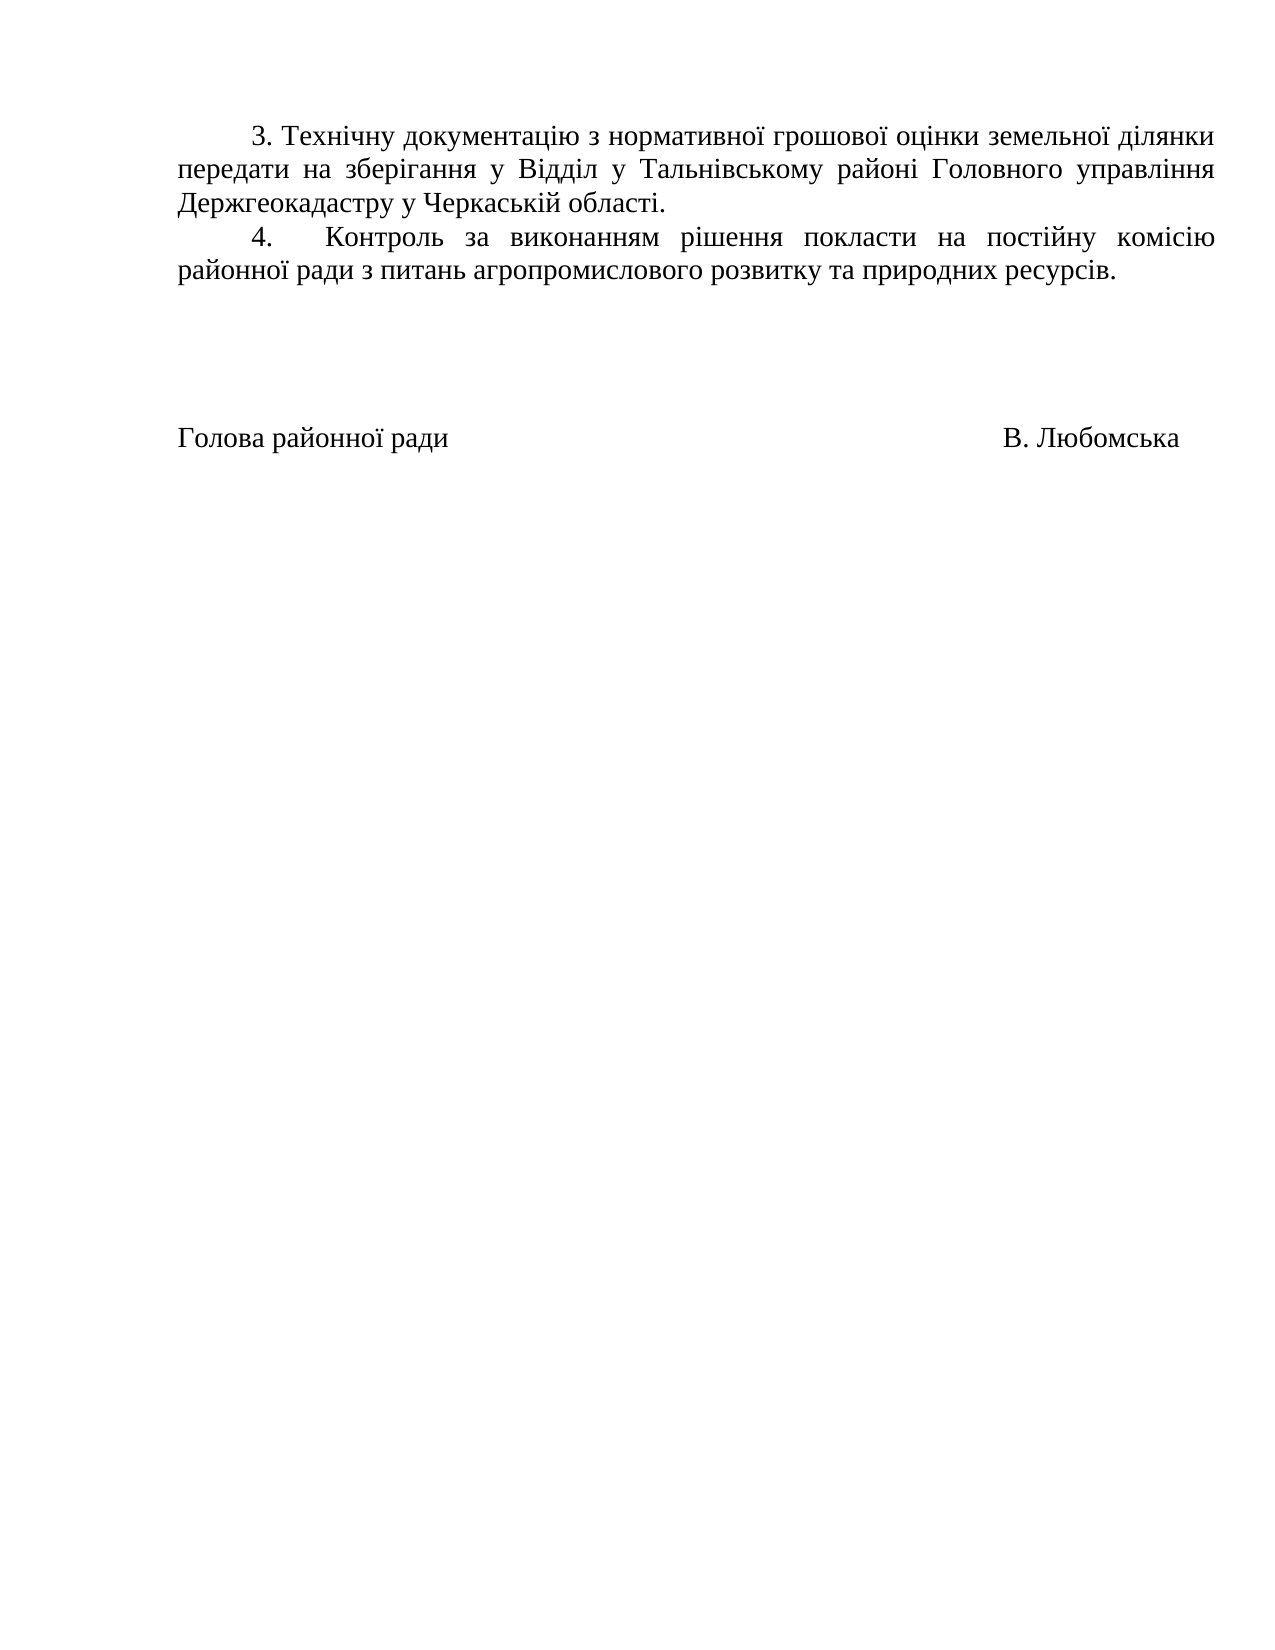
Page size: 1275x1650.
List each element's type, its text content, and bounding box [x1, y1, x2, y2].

list Контроль за виконанням рішення покласти на постійну комісію районної ради з питань агропромислового розвитку та природних ресурсів. [177, 219, 1216, 286]
text Голова районної ради В. Любомська [177, 420, 1216, 453]
text 3. Технічну документацію з нормативної грошової оцінки земельної ділянки передати на зберігання у Відділ у Тальнівському районі Головного управління Держгеокадастру у Черкаській області. [177, 118, 1216, 219]
